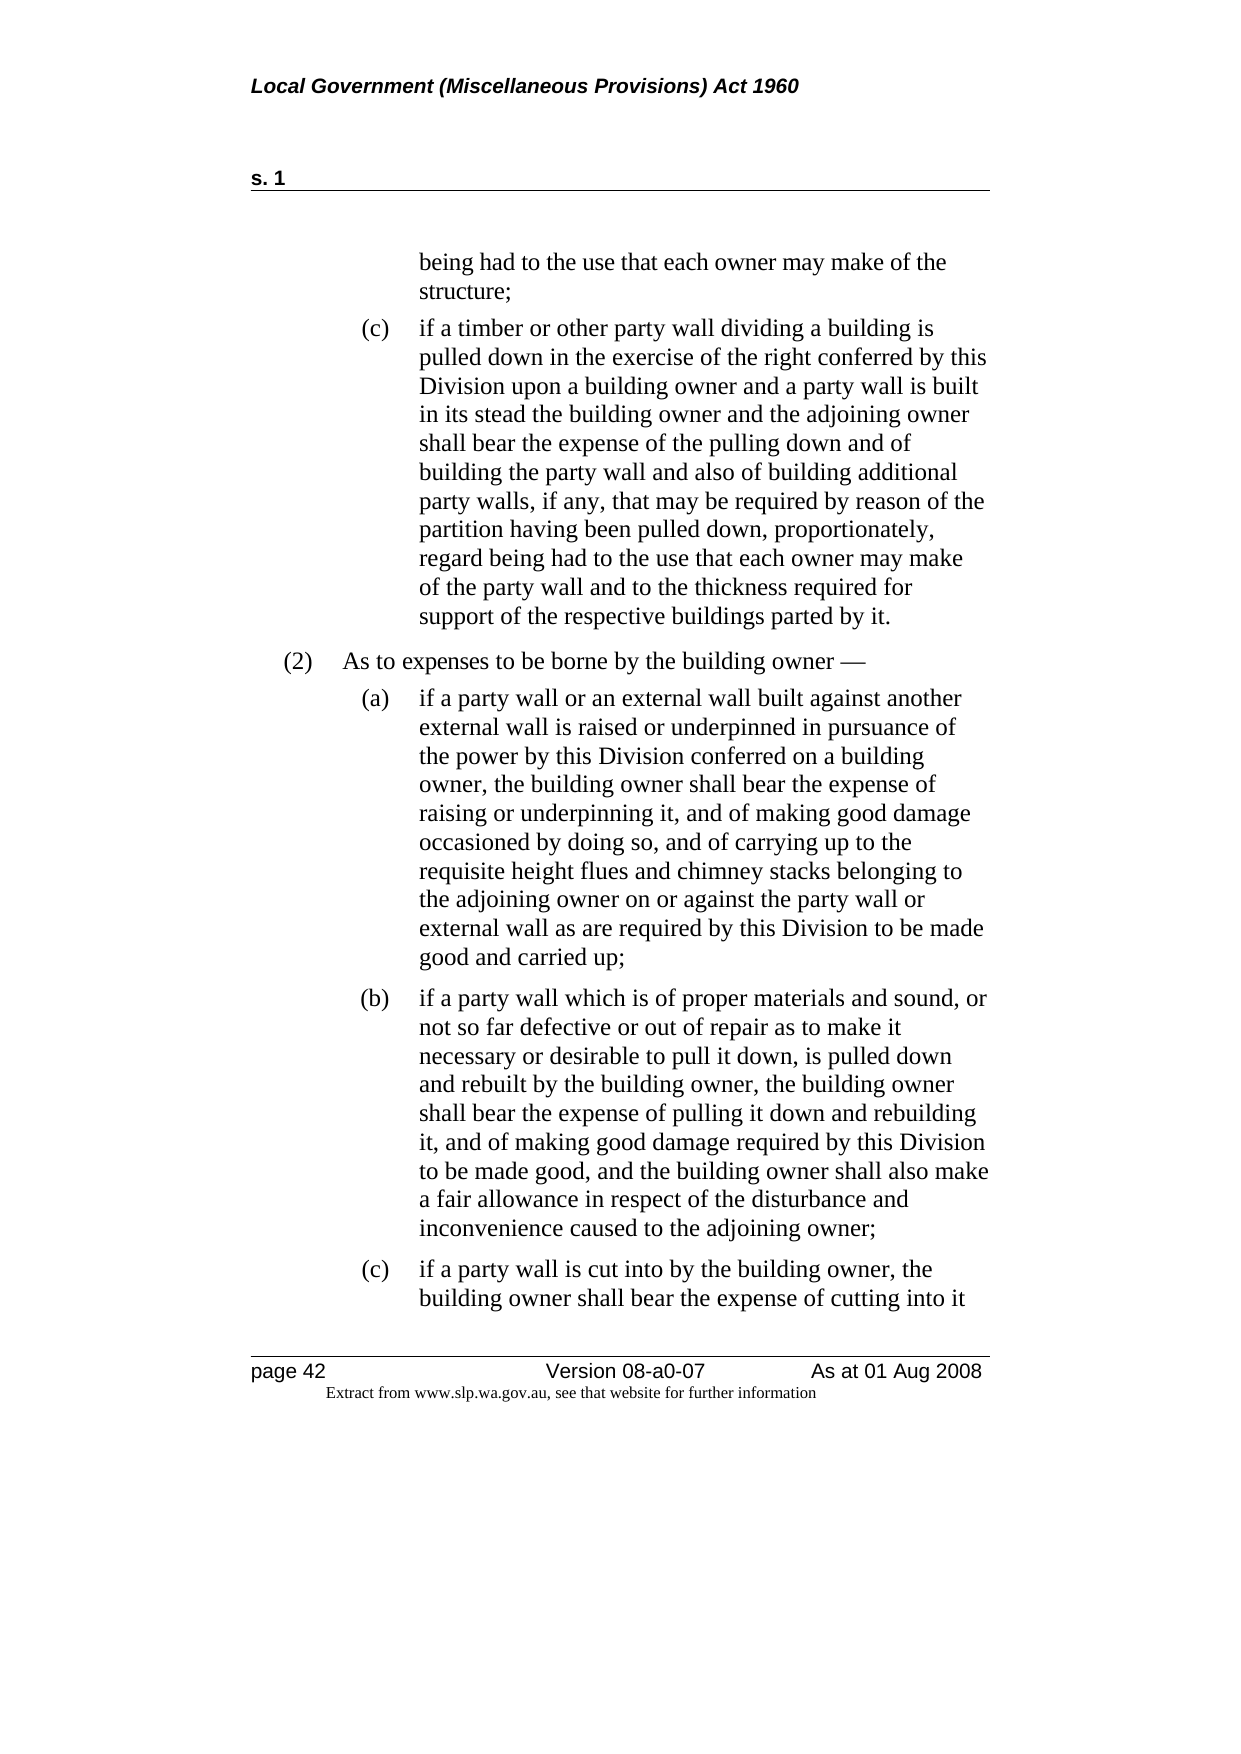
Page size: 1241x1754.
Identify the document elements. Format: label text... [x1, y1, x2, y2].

text (2) As to expenses to be borne by the building owner — [251, 646, 990, 675]
text (a) if a party wall or an external wall built against another external wall is raised or underpinned in pursuance of the power by this Division conferred on a building owner, the building owner shall bear the expense of raising or underpinning it, and of making good damage occasioned by doing so, and of carrying up to the requisite height flues and chimney stacks belonging to the adjoining owner on or against the party wall or external wall as are required by this Division to be made good and carried up; [251, 683, 990, 971]
text (b) if a party wall which is of proper materials and sound, or not so far defective or out of repair as to make it necessary or desirable to pull it down, is pulled down and rebuilt by the building owner, the building owner shall bear the expense of pulling it down and rebuilding it, and of making good damage required by this Division to be made good, and the building owner shall also make a fair allowance in respect of the disturbance and inconvenience caused to the adjoining owner; [251, 983, 990, 1242]
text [251, 247, 990, 305]
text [251, 1254, 990, 1312]
text (c) if a timber or other party wall dividing a building is pulled down in the exercise of the right conferred by this Division upon a building owner and a party wall is built in its stead the building owner and the adjoining owner shall bear the expense of the pulling down and of building the party wall and also of building additional party walls, if any, that may be required by reason of the partition having been pulled down, proportionately, regard being had to the use that each owner may make of the party wall and to the thickness required for support of the respective buildings parted by it. [251, 313, 990, 629]
